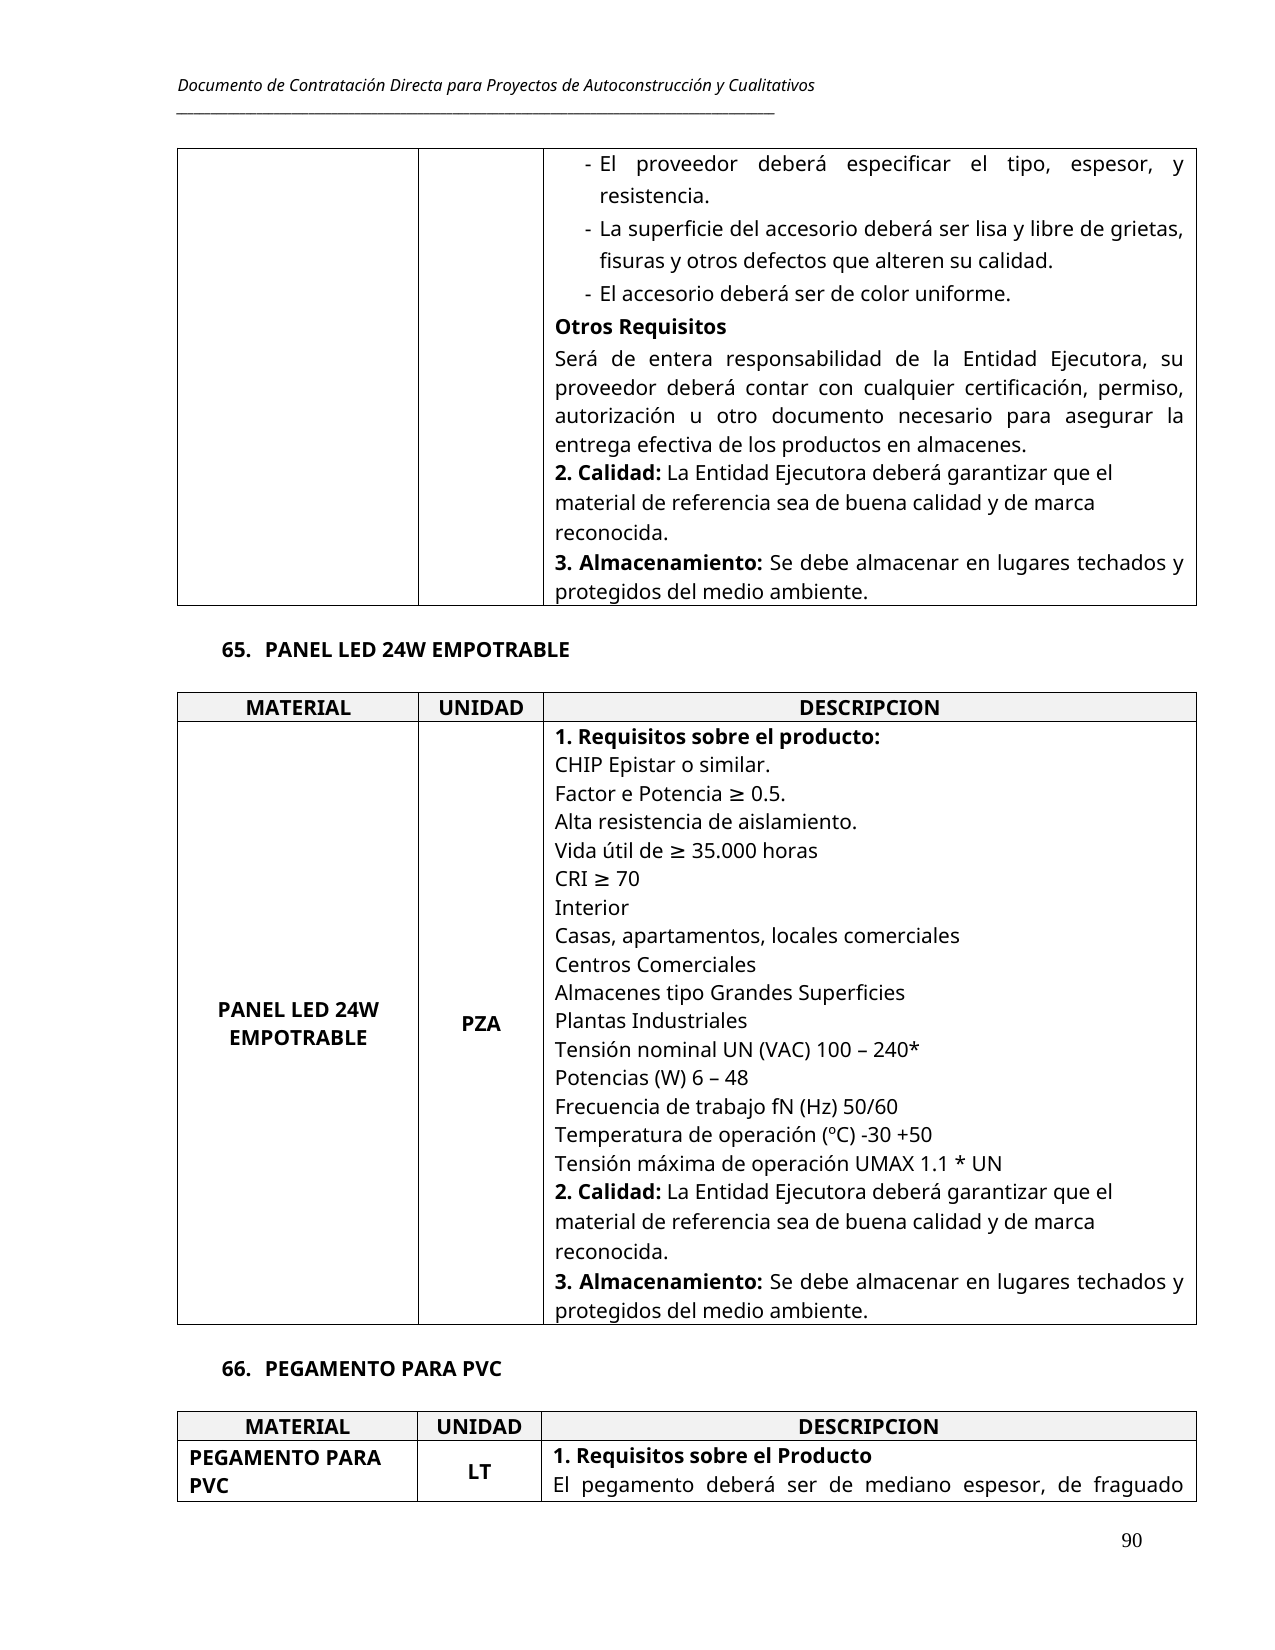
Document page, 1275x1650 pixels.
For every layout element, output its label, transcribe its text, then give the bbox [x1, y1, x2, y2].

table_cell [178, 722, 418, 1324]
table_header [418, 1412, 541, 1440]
list PEGAMENTO PARA PVC [222, 1354, 1142, 1382]
list PANEL LED 24W EMPOTRABLE [222, 635, 1142, 663]
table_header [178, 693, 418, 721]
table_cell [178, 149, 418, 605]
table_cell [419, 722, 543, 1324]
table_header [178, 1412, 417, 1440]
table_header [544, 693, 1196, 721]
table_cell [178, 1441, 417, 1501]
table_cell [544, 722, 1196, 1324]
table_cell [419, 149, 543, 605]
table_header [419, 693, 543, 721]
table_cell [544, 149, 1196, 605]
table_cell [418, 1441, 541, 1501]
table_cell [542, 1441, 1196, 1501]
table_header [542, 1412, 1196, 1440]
